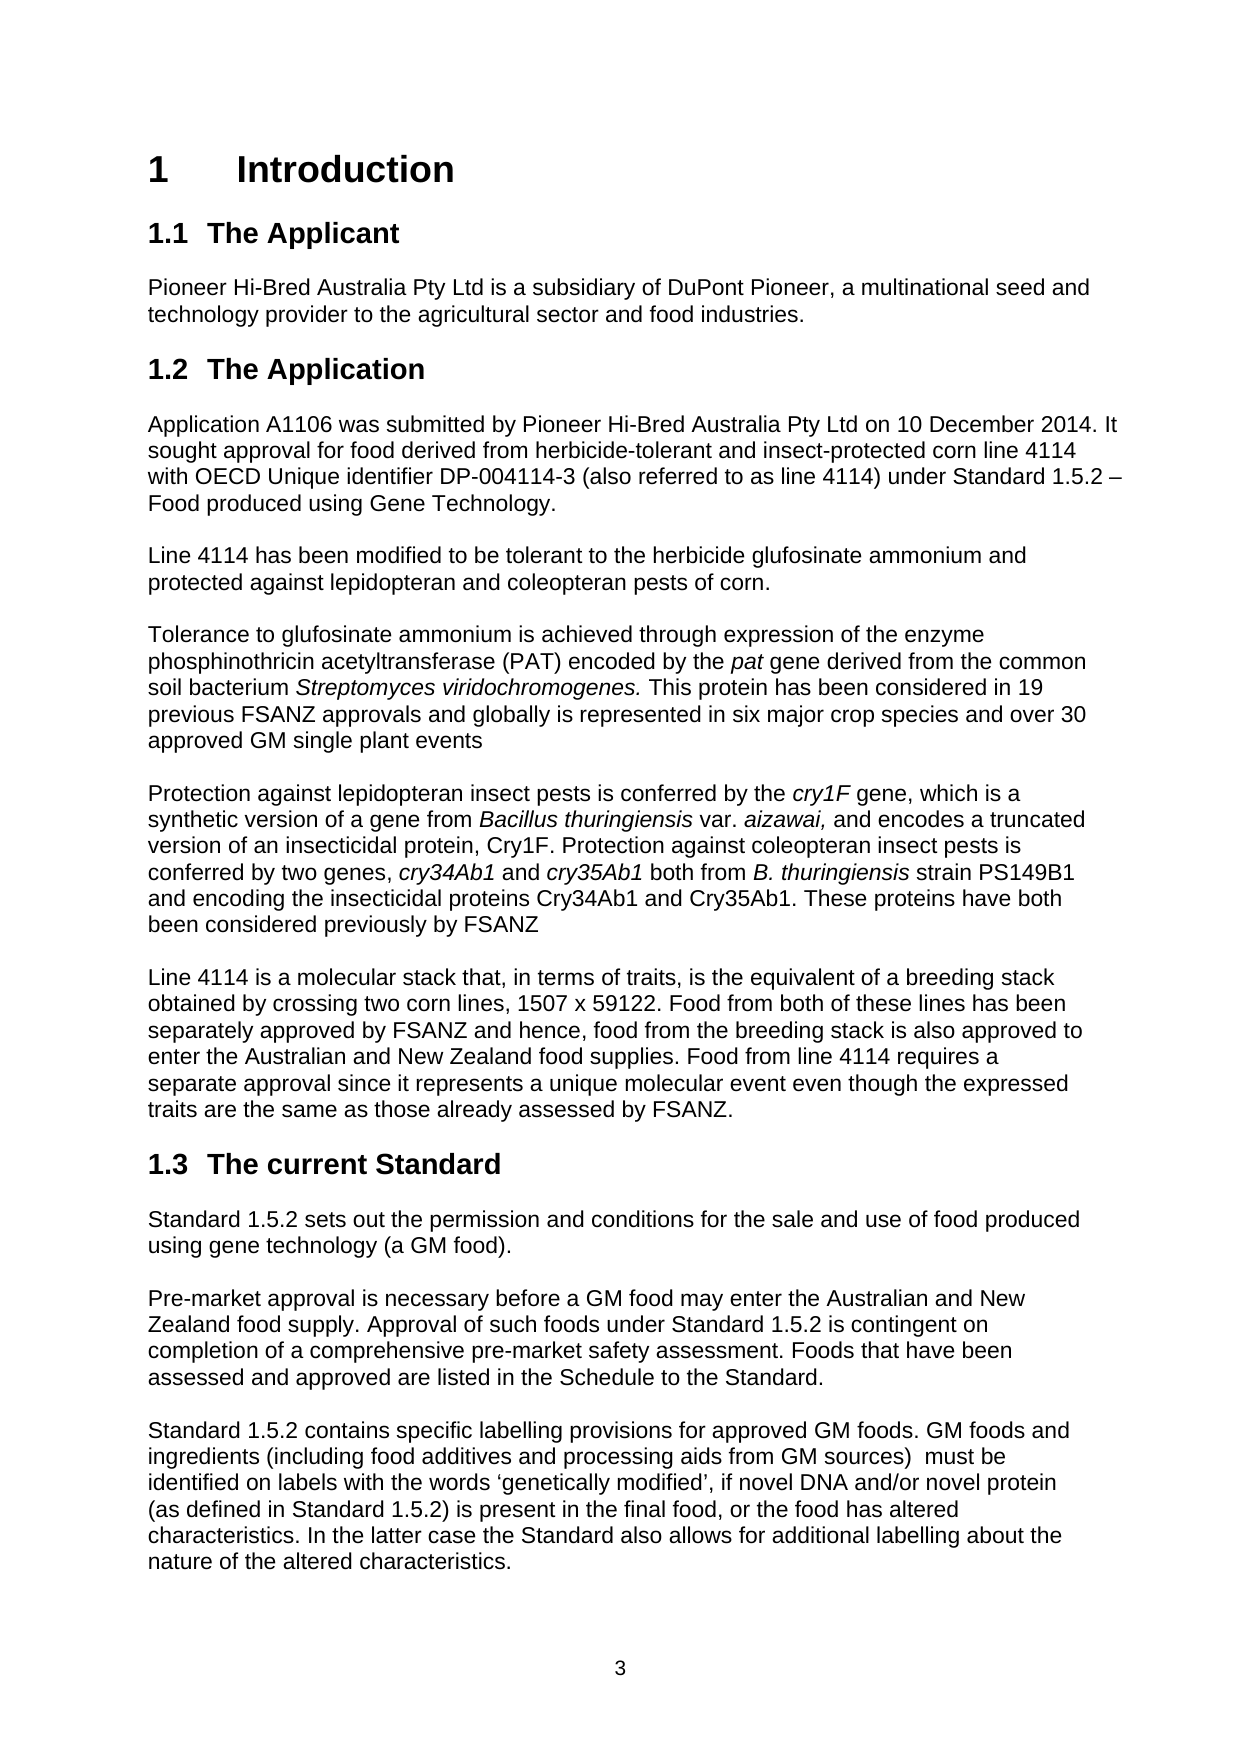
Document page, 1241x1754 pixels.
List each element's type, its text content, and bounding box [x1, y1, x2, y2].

subtitle 1.3 The current Standard [148, 1147, 1092, 1181]
subtitle 1.2 The Application [148, 352, 1092, 386]
text Pre-market approval is necessary before a GM food may enter the Australian and New Zealand food supply. Approval of such foods under Standard 1.5.2 is contingent on completion of a comprehensive pre-market safety assessment. Foods that have been assessed and approved are listed in the Schedule to the Standard. [148, 1285, 1092, 1390]
text Application A1106 was submitted by Pioneer Hi-Bred Australia Pty Ltd on 10 December 2014. It sought approval for food derived from herbicide-tolerant and insect-protected corn line 4114 with OECD Unique identifier DP-004114-3 (also referred to as line 4114) under Standard 1.5.2 – Food produced using Gene Technology. [148, 411, 1122, 516]
subtitle 1 Introduction [148, 148, 1092, 191]
text Standard 1.5.2 contains specific labelling provisions for approved GM foods. GM foods and ingredients (including food additives and processing aids from GM sources) must be identified on labels with the words ‘genetically modified’, if novel DNA and/or novel protein (as defined in Standard 1.5.2) is present in the final food, or the food has altered characteristics. In the latter case the Standard also allows for additional labelling about the nature of the altered characteristics. [148, 1417, 1092, 1575]
text Standard 1.5.2 sets out the permission and conditions for the sale and use of food produced using gene technology (a GM food). [148, 1206, 1092, 1258]
text Line 4114 has been modified to be tolerant to the herbicide glufosinate ammonium and protected against lepidopteran and coleopteran pests of corn. [148, 542, 1092, 595]
text Pioneer Hi-Bred Australia Pty Ltd is a subsidiary of DuPont Pioneer, a multinational seed and technology provider to the agricultural sector and food industries. [148, 274, 1092, 327]
text Protection against lepidopteran insect pests is conferred by the cry1F gene, which is a synthetic version of a gene from Bacillus thuringiensis var. aizawai, and encodes a truncated version of an insecticidal protein, Cry1F. Protection against coleopteran insect pests is conferred by two genes, cry34Ab1 and cry35Ab1 both from B. thuringiensis strain PS149B1 and encoding the insecticidal proteins Cry34Ab1 and Cry35Ab1. These proteins have both been considered previously by FSANZ [148, 779, 1092, 938]
text Tolerance to glufosinate ammonium is achieved through expression of the enzyme phosphinothricin acetyltransferase (PAT) encoded by the pat gene derived from the common soil bacterium Streptomyces viridochromogenes. This protein has been considered in 19 previous FSANZ approvals and globally is represented in six major crop species and over 30 approved GM single plant events [148, 621, 1092, 753]
subtitle 1.1 The Applicant [148, 216, 1092, 249]
text Line 4114 is a molecular stack that, in terms of traits, is the equivalent of a breeding stack obtained by crossing two corn lines, 1507 x 59122. Food from both of these lines has been separately approved by FSANZ and hence, food from the breeding stack is also approved to enter the Australian and New Zealand food supplies. Food from line 4114 requires a separate approval since it represents a unique molecular event even though the expressed traits are the same as those already assessed by FSANZ. [148, 964, 1092, 1122]
